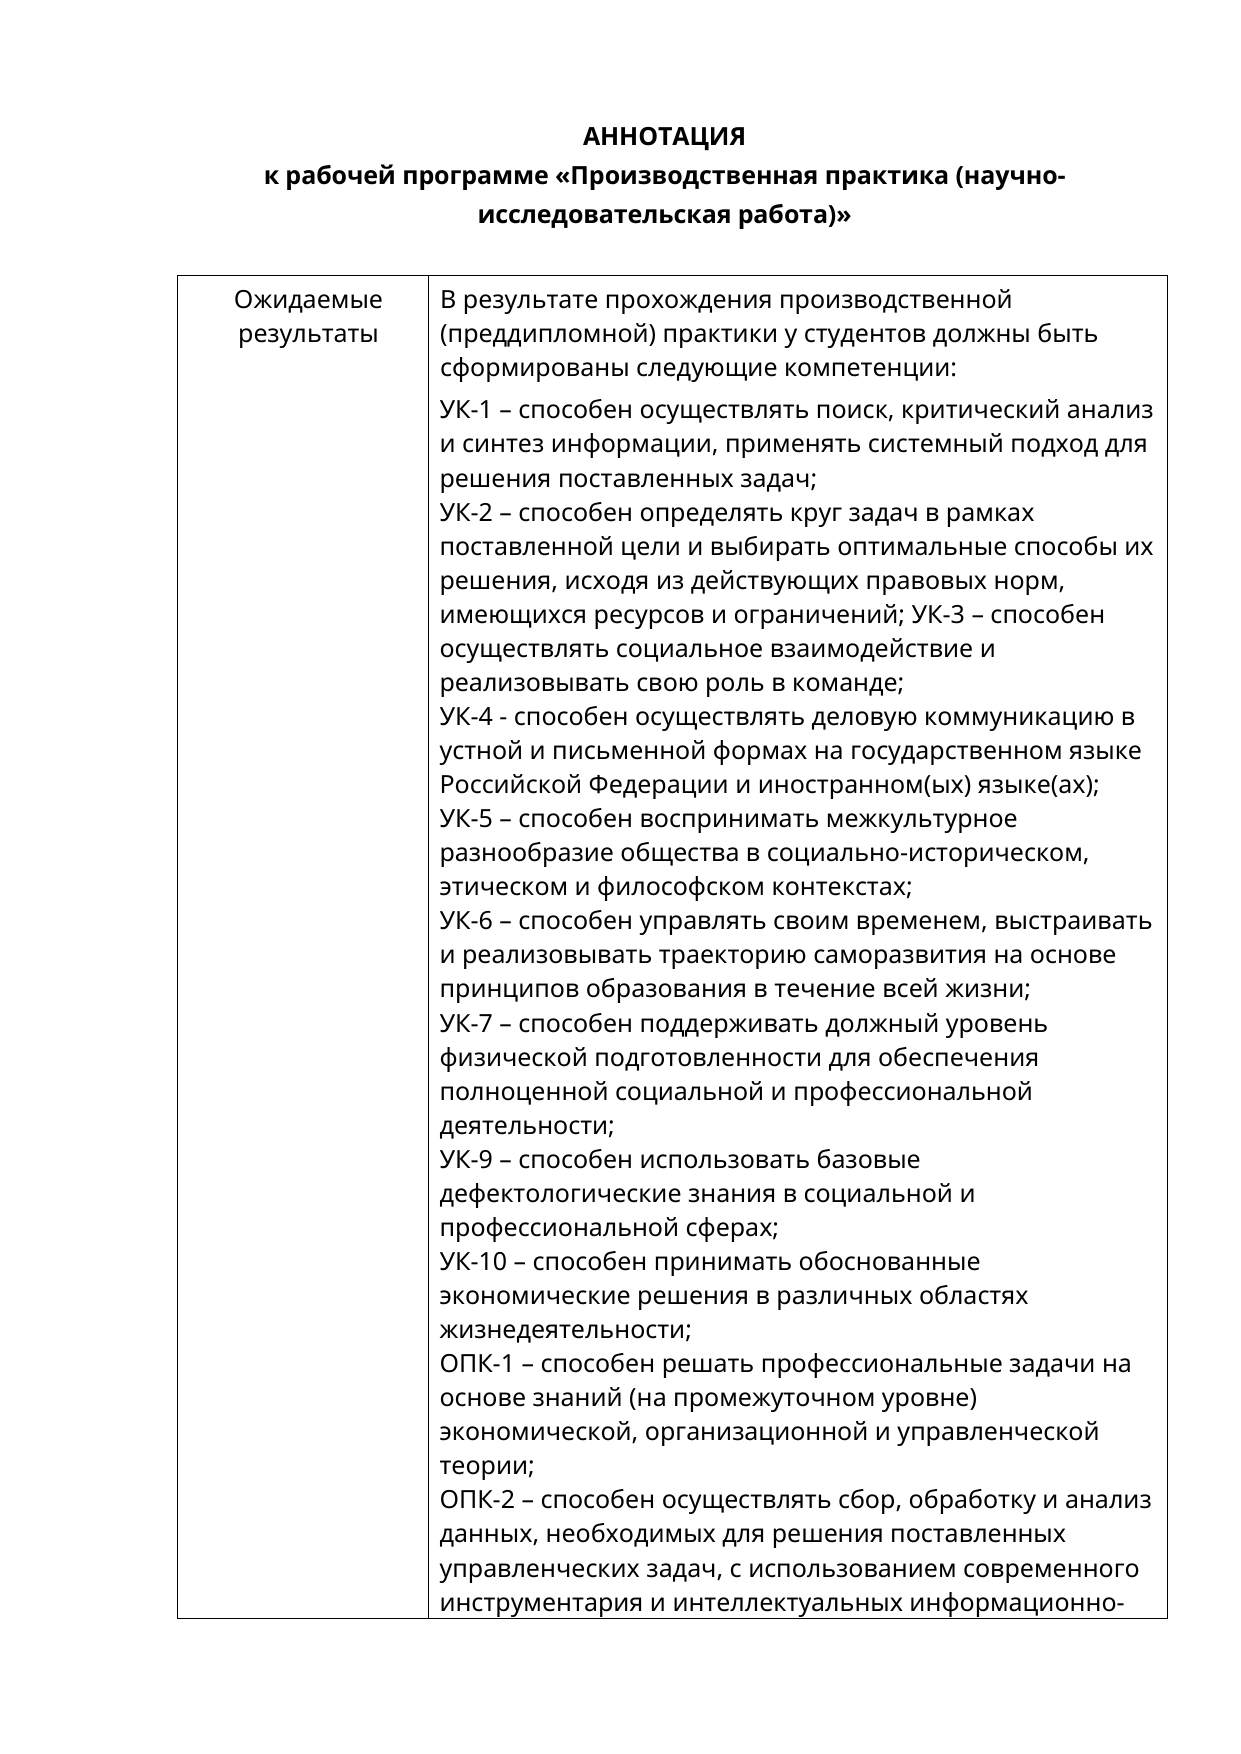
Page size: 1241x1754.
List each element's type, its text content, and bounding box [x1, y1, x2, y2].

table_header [429, 276, 1167, 1618]
text АННОТАЦИЯ [177, 118, 1152, 152]
text к рабочей программе «Производственная практика (научно-исследовательская работа)» [177, 157, 1152, 231]
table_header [178, 276, 428, 1618]
